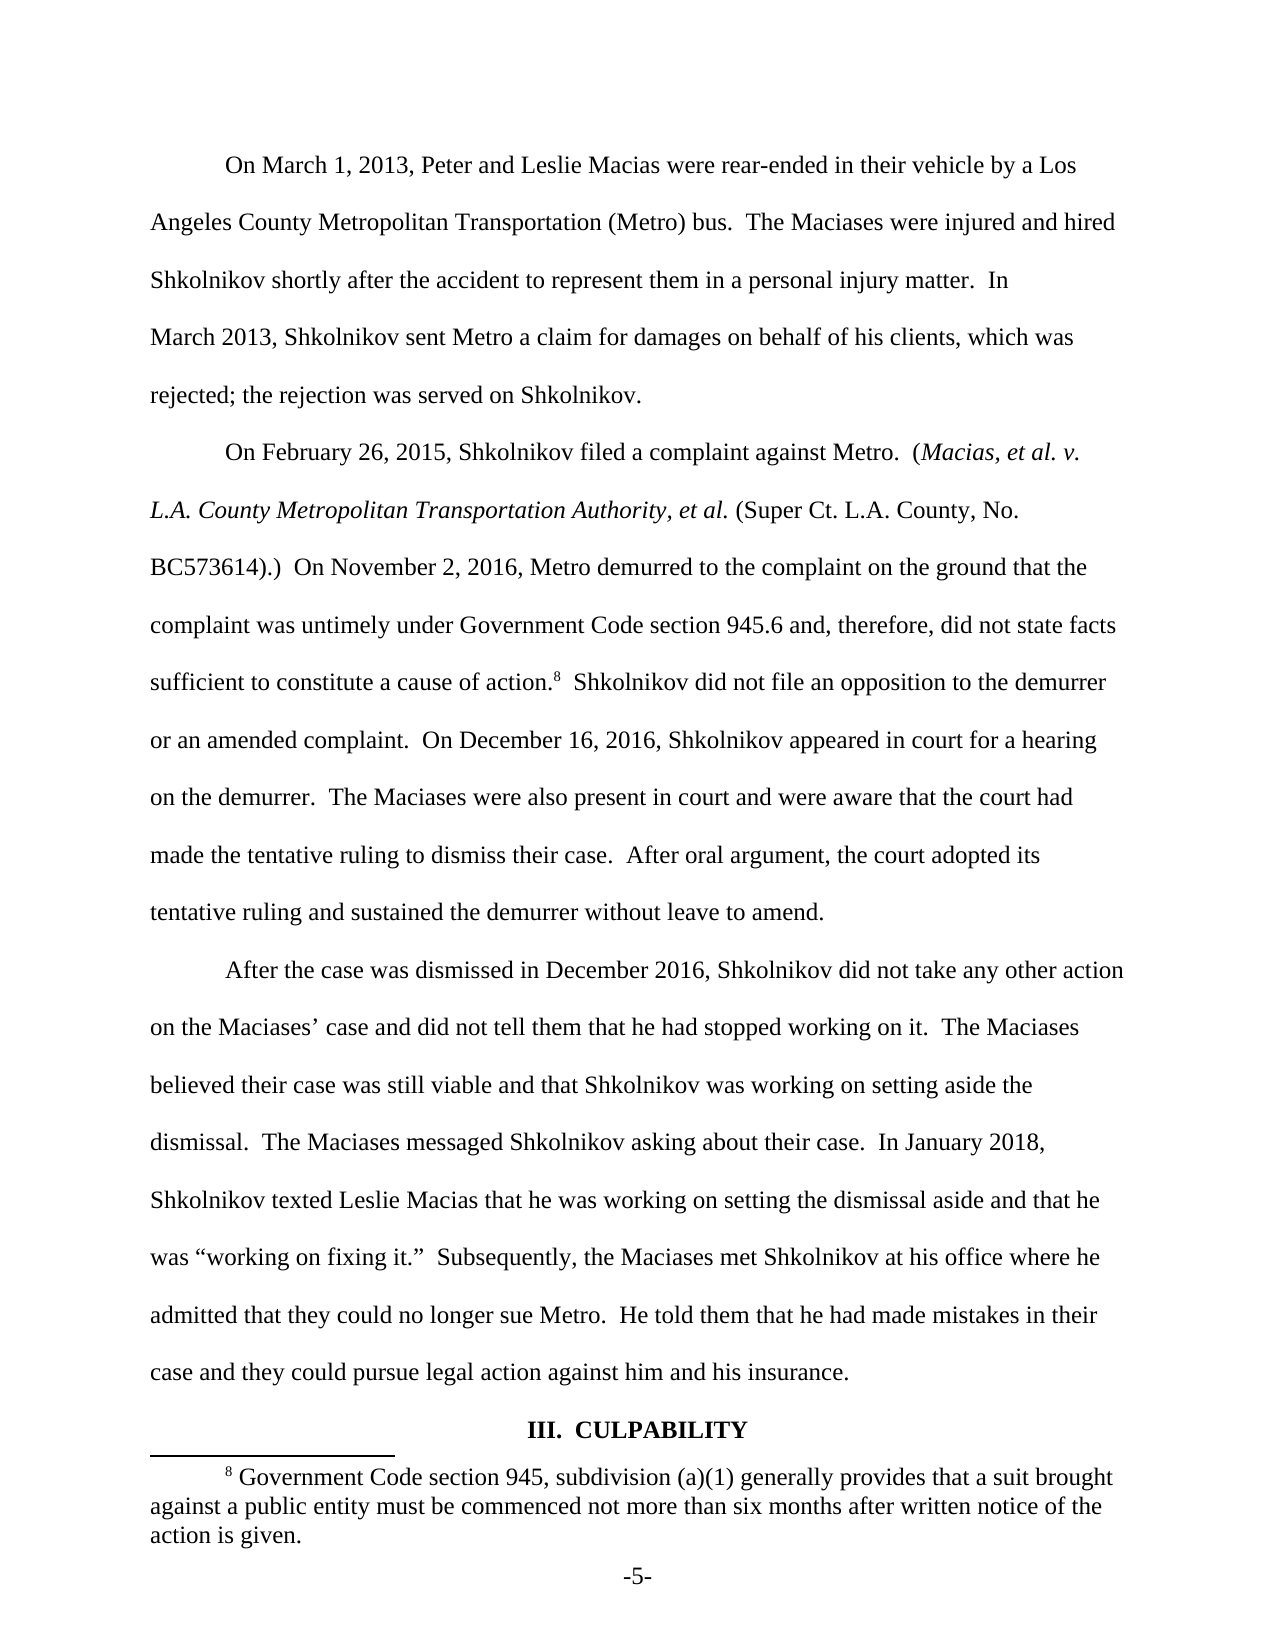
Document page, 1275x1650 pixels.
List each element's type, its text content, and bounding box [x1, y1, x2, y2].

text On February 26, 2015, Shkolnikov filed a complaint against Metro. (Macias, et al. v. L.A. County Metropolitan Transportation Authority, et al. (Super Ct. L.A. County, No. BC573614).) On November 2, 2016, Metro demurred to the complaint on the ground that the complaint was untimely under Government Code section 945.6 and, therefore, did not state facts sufficient to constitute a cause of action. Shkolnikov did not file an opposition to the demurrer or an amended complaint. On December 16, 2016, Shkolnikov appeared in court for a hearing on the demurrer. The Maciases were also present in court and were aware that the court had made the tentative ruling to dismiss their case. After oral argument, the court adopted its tentative ruling and sustained the demurrer without leave to amend. [150, 437, 1125, 926]
text After the case was dismissed in December 2016, Shkolnikov did not take any other action on the Maciases’ case and did not tell them that he had stopped working on it. The Maciases believed their case was still viable and that Shkolnikov was working on setting aside the dismissal. The Maciases messaged Shkolnikov asking about their case. In January 2018, Shkolnikov texted Leslie Macias that he was working on setting the dismissal aside and that he was “working on fixing it.” Subsequently, the Maciases met Shkolnikov at his office where he admitted that they could no longer sue Metro. He told them that he had made mistakes in their case and they could pursue legal action against him and his insurance. [150, 955, 1125, 1386]
text On March 1, 2013, Peter and Leslie Macias were rear-ended in their vehicle by a Los Angeles County Metropolitan Transportation (Metro) bus. The Maciases were injured and hired Shkolnikov shortly after the accident to represent them in a personal injury matter. In March 2013, Shkolnikov sent Metro a claim for damages on behalf of his clients, which was rejected; the rejection was served on Shkolnikov. [150, 150, 1125, 409]
text III. CULPABILITY [150, 1415, 1125, 1444]
